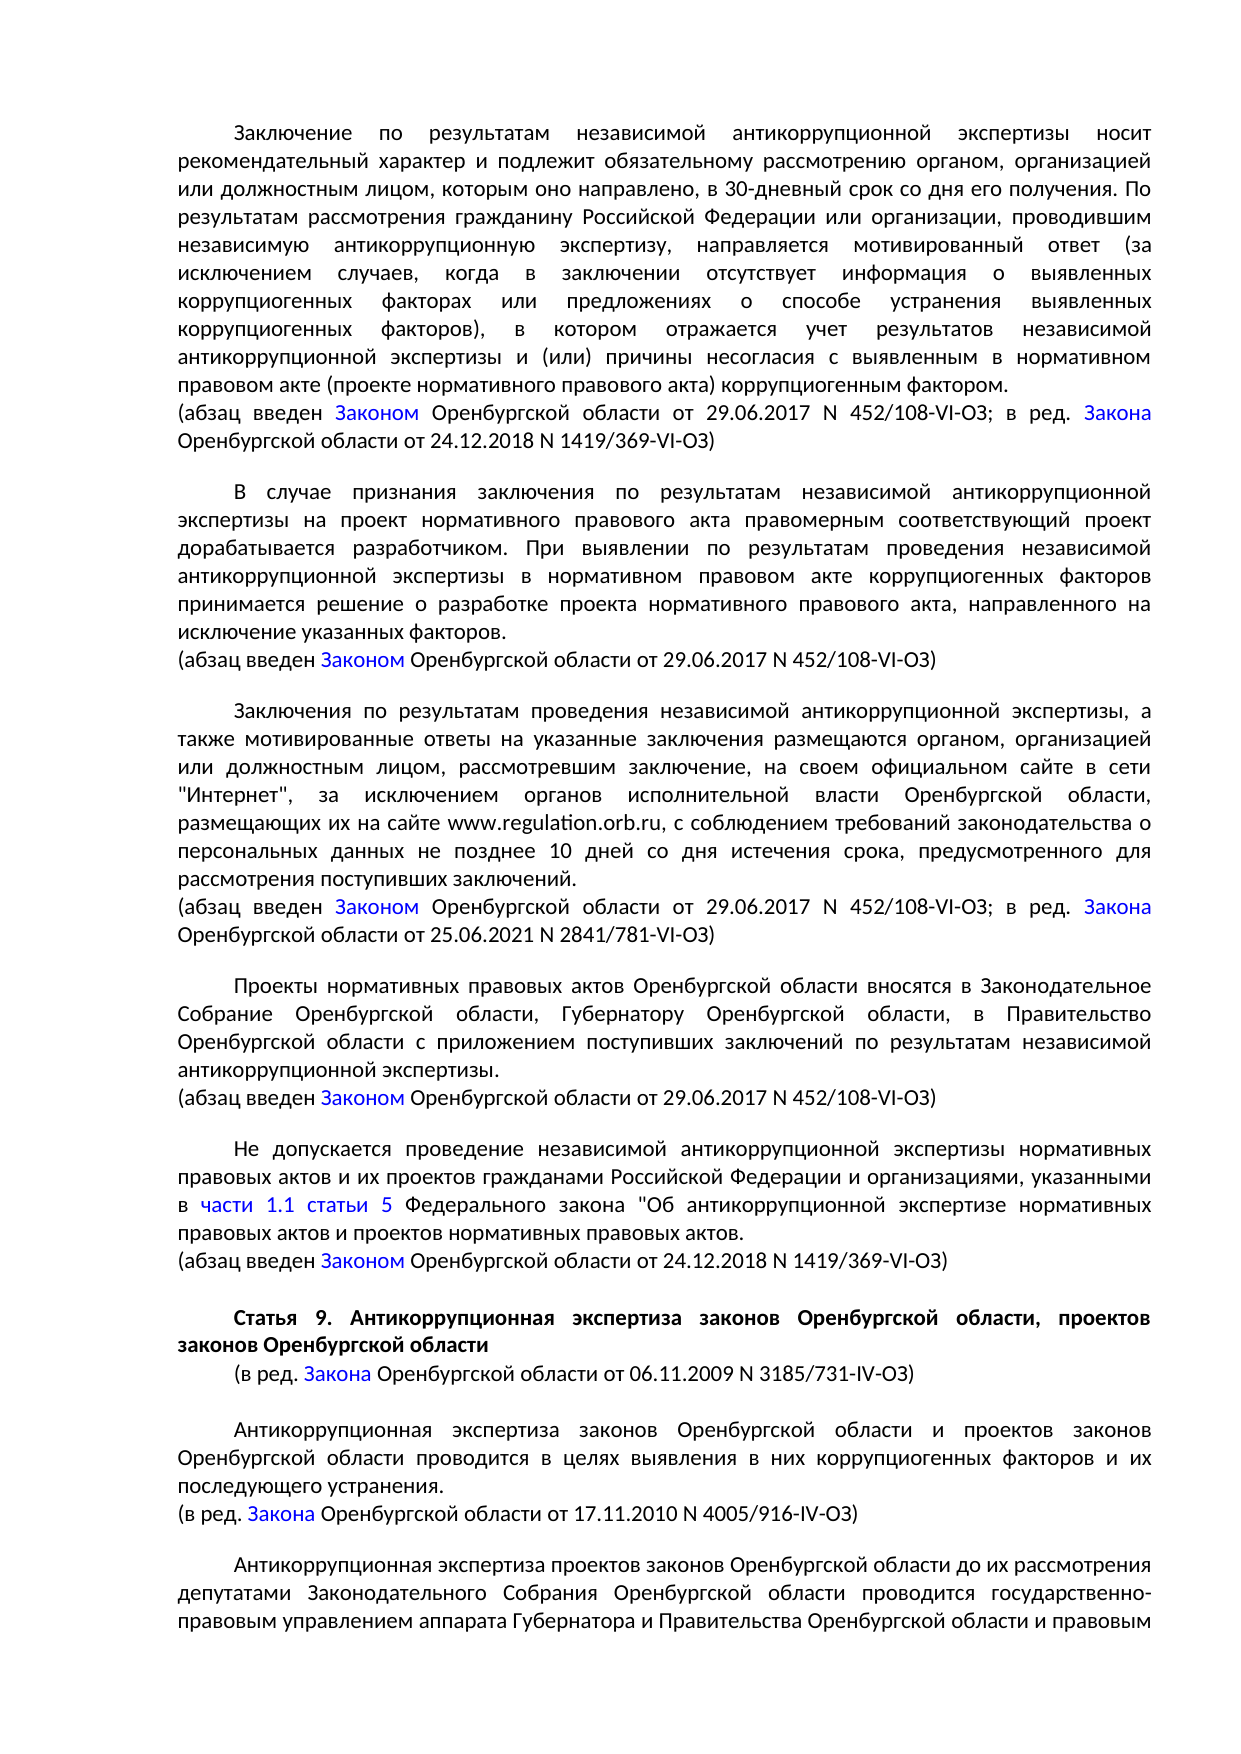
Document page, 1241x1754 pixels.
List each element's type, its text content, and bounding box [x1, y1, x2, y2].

text (абзац введен Законом Оренбургской области от 29.06.2017 N 452/108-VI-ОЗ; в ред. Закона Оренбургской области от 25.06.2021 N 2841/781-VI-ОЗ) [177, 892, 1152, 948]
text Антикоррупционная экспертиза законов Оренбургской области и проектов законов Оренбургской области проводится в целях выявления в них коррупциогенных факторов и их последующего устранения. [177, 1415, 1152, 1499]
text Не допускается проведение независимой антикоррупционной экспертизы нормативных правовых актов и их проектов гражданами Российской Федерации и организациями, указанными в части 1.1 статьи 5 Федерального закона "Об антикоррупционной экспертизе нормативных правовых актов и проектов нормативных правовых актов. [177, 1134, 1152, 1247]
text Заключения по результатам проведения независимой антикоррупционной экспертизы, а также мотивированные ответы на указанные заключения размещаются органом, организацией или должностным лицом, рассмотревшим заключение, на своем официальном сайте в сети "Интернет", за исключением органов исполнительной власти Оренбургской области, размещающих их на сайте www.regulation.orb.ru, с соблюдением требований законодательства о персональных данных не позднее 10 дней со дня истечения срока, предусмотренного для рассмотрения поступивших заключений. [177, 696, 1152, 892]
text (абзац введен Законом Оренбургской области от 29.06.2017 N 452/108-VI-ОЗ) [177, 645, 1152, 673]
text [177, 1550, 1152, 1634]
title Статья 9. Антикоррупционная экспертиза законов Оренбургской области, проектов законов Оренбургской области [177, 1303, 1152, 1359]
text (в ред. Закона Оренбургской области от 06.11.2009 N 3185/731-IV-ОЗ) [177, 1359, 1152, 1387]
text (абзац введен Законом Оренбургской области от 24.12.2018 N 1419/369-VI-ОЗ) [177, 1247, 1152, 1274]
text (в ред. Закона Оренбургской области от 17.11.2010 N 4005/916-IV-ОЗ) [177, 1499, 1152, 1527]
text Проекты нормативных правовых актов Оренбургской области вносятся в Законодательное Собрание Оренбургской области, Губернатору Оренбургской области, в Правительство Оренбургской области с приложением поступивших заключений по результатам независимой антикоррупционной экспертизы. [177, 971, 1152, 1083]
text Заключение по результатам независимой антикоррупционной экспертизы носит рекомендательный характер и подлежит обязательному рассмотрению органом, организацией или должностным лицом, которым оно направлено, в 30-дневный срок со дня его получения. По результатам рассмотрения гражданину Российской Федерации или организации, проводившим независимую антикоррупционную экспертизу, направляется мотивированный ответ (за исключением случаев, когда в заключении отсутствует информация о выявленных коррупциогенных факторах или предложениях о способе устранения выявленных коррупциогенных факторов), в котором отражается учет результатов независимой антикоррупционной экспертизы и (или) причины несогласия с выявленным в нормативном правовом акте (проекте нормативного правового акта) коррупциогенным фактором. [177, 118, 1152, 398]
text (абзац введен Законом Оренбургской области от 29.06.2017 N 452/108-VI-ОЗ; в ред. Закона Оренбургской области от 24.12.2018 N 1419/369-VI-ОЗ) [177, 398, 1152, 454]
text В случае признания заключения по результатам независимой антикоррупционной экспертизы на проект нормативного правового акта правомерным соответствующий проект дорабатывается разработчиком. При выявлении по результатам проведения независимой антикоррупционной экспертизы в нормативном правовом акте коррупциогенных факторов принимается решение о разработке проекта нормативного правового акта, направленного на исключение указанных факторов. [177, 477, 1152, 645]
text (абзац введен Законом Оренбургской области от 29.06.2017 N 452/108-VI-ОЗ) [177, 1083, 1152, 1112]
